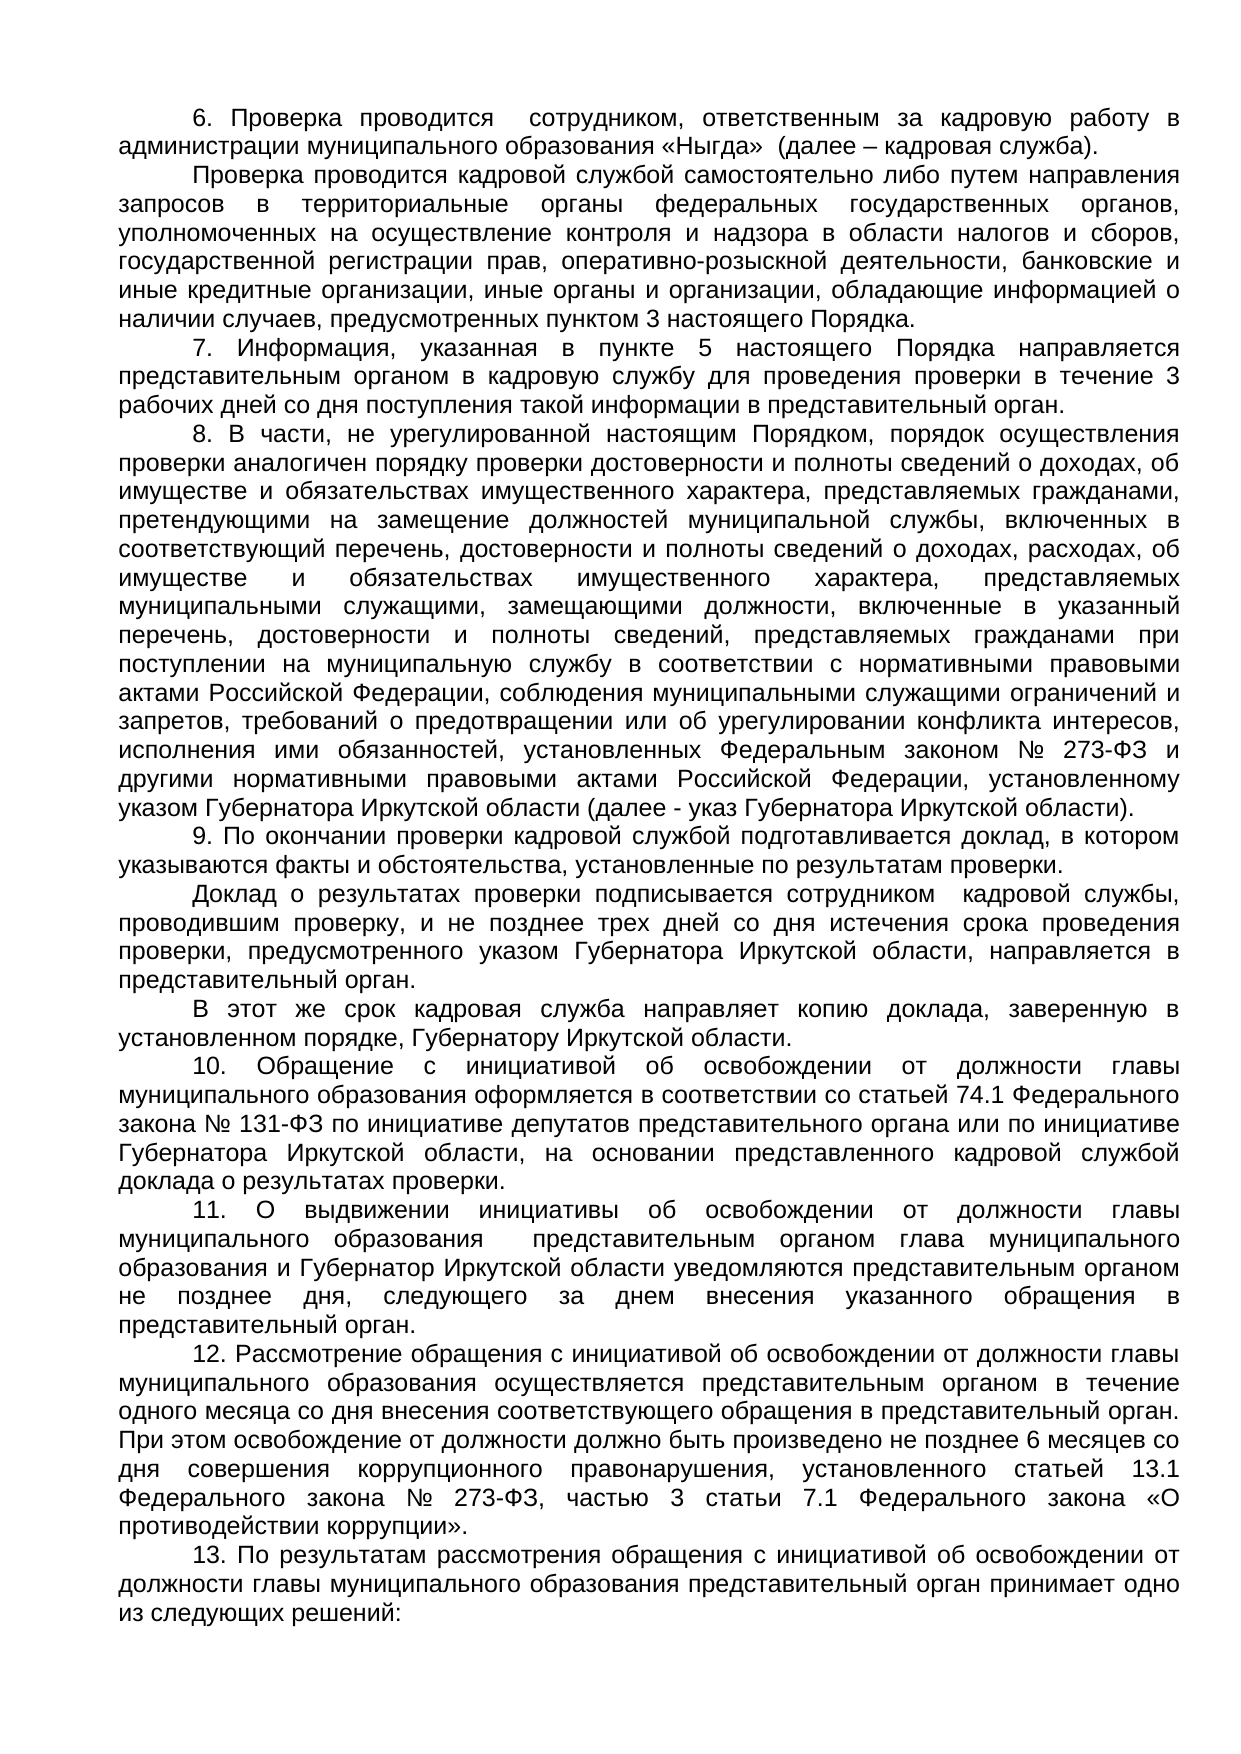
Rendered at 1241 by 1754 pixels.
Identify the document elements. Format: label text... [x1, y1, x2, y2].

text 9. По окончании проверки кадровой службой подготавливается доклад, в котором указываются факты и обстоятельства, установленные по результатам проверки. [118, 821, 1181, 879]
text 10. Обращение с инициативой об освобождении от должности главы муниципального образования оформляется в соответствии со статьей 74.1 Федерального закона № 131-ФЗ по инициативе депутатов представительного органа или по инициативе Губернатора Иркутской области, на основании представленного кадровой службой доклада о результатах проверки. [118, 1051, 1181, 1195]
text 8. В части, не урегулированной настоящим Порядком, порядок осуществления проверки аналогичен порядку проверки достоверности и полноты сведений о доходах, об имуществе и обязательствах имущественного характера, представляемых гражданами, претендующими на замещение должностей муниципальной службы, включенных в соответствующий перечень, достоверности и полноты сведений о доходах, расходах, об имуществе и обязательствах имущественного характера, представляемых муниципальными служащими, замещающими должности, включенные в указанный перечень, достоверности и полноты сведений, представляемых гражданами при поступлении на муниципальную службу в соответствии с нормативными правовыми актами Российской Федерации, соблюдения муниципальными служащими ограничений и запретов, требований о предотвращении или об урегулировании конфликта интересов, исполнения ими обязанностей, установленных Федеральным законом № 273-ФЗ и другими нормативными правовыми актами Российской Федерации, установленному указом Губернатора Иркутской области (далее - указ Губернатора Иркутской области). [118, 419, 1181, 821]
text 6. Проверка проводится сотрудником, ответственным за кадровую работу в администрации муниципального образования «Ныгда» (далее – кадровая служба). [118, 103, 1181, 160]
text 13. По результатам рассмотрения обращения с инициативой об освобождении от должности главы муниципального образования представительный орган принимает одно из следующих решений: [118, 1540, 1181, 1626]
text 7. Информация, указанная в пункте 5 настоящего Порядка направляется представительным органом в кадровую службу для проведения проверки в течение 3 рабочих дней со дня поступления такой информации в представительный орган. [118, 333, 1181, 419]
text Доклад о результатах проверки подписывается сотрудником кадровой службы, проводившим проверку, и не позднее трех дней со дня истечения срока проведения проверки, предусмотренного указом Губернатора Иркутской области, направляется в представительный орган. [118, 879, 1181, 994]
text В этот же срок кадровая служба направляет копию доклада, заверенную в установленном порядке, Губернатору Иркутской области. [118, 994, 1181, 1051]
text 12. Рассмотрение обращения с инициативой об освобождении от должности главы муниципального образования осуществляется представительным органом в течение одного месяца со дня внесения соответствующего обращения в представительный орган. При этом освобождение от должности должно быть произведено не позднее 6 месяцев со дня совершения коррупционного правонарушения, установленного статьей 13.1 Федерального закона № 273-ФЗ, частью 3 статьи 7.1 Федерального закона «О противодействии коррупции». [118, 1339, 1181, 1540]
text 11. О выдвижении инициативы об освобождении от должности главы муниципального образования представительным органом глава муниципального образования и Губернатор Иркутской области уведомляются представительным органом не позднее дня, следующего за днем внесения указанного обращения в представительный орган. [118, 1195, 1181, 1339]
text Проверка проводится кадровой службой самостоятельно либо путем направления запросов в территориальные органы федеральных государственных органов, уполномоченных на осуществление контроля и надзора в области налогов и сборов, государственной регистрации прав, оперативно-розыскной деятельности, банковские и иные кредитные организации, иные органы и организации, обладающие информацией о наличии случаев, предусмотренных пунктом 3 настоящего Порядка. [118, 160, 1181, 333]
